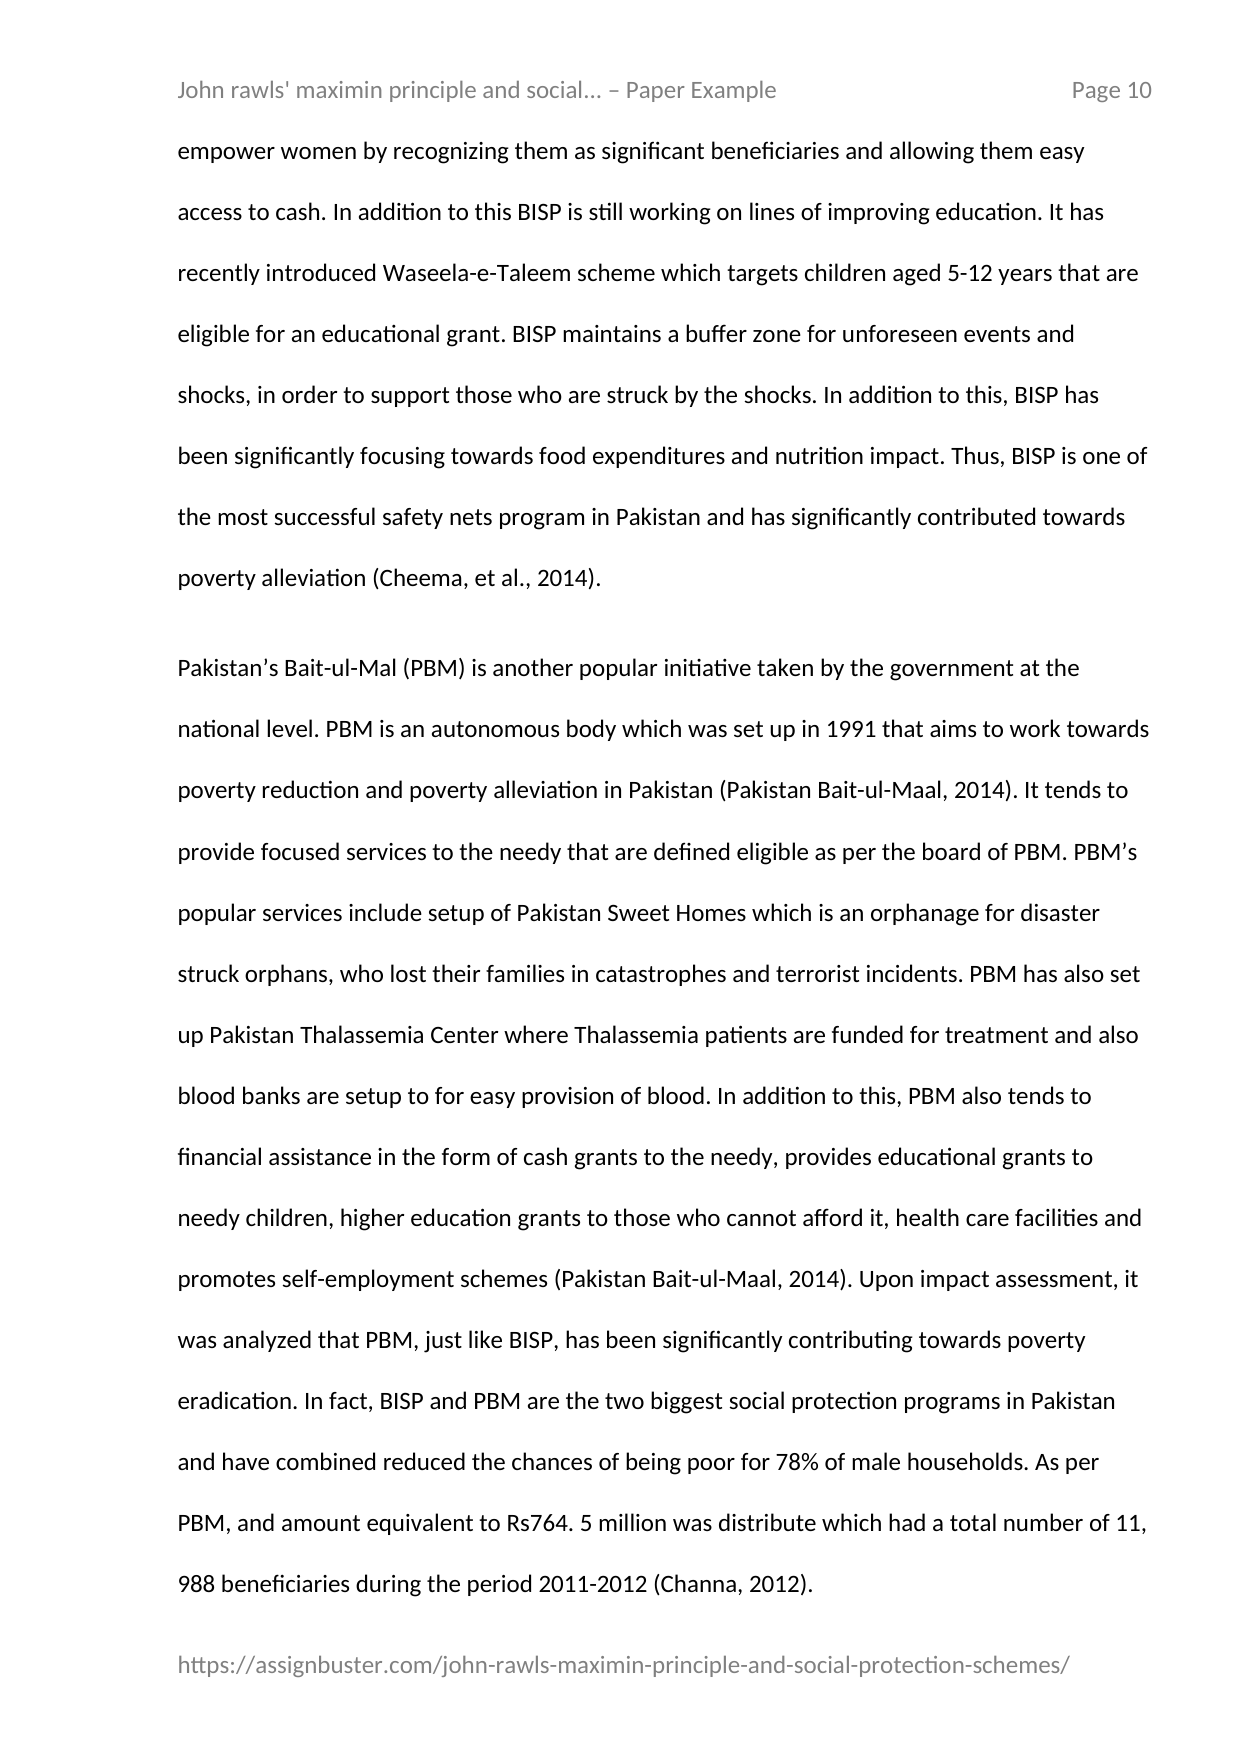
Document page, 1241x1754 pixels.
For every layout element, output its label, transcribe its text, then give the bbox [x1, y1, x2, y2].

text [177, 135, 1152, 593]
text Pakistan’s Bait-ul-Mal (PBM) is another popular initiative taken by the government at the national level. PBM is an autonomous body which was set up in 1991 that aims to work towards poverty reduction and poverty alleviation in Pakistan (Pakistan Bait-ul-Maal, 2014). It tends to provide focused services to the needy that are defined eligible as per the board of PBM. PBM’s popular services include setup of Pakistan Sweet Homes which is an orphanage for disaster struck orphans, who lost their families in catastrophes and terrorist incidents. PBM has also set up Pakistan Thalassemia Center where Thalassemia patients are funded for treatment and also blood banks are setup to for easy provision of blood. In addition to this, PBM also tends to financial assistance in the form of cash grants to the needy, provides educational grants to needy children, higher education grants to those who cannot afford it, health care facilities and promotes self-employment schemes (Pakistan Bait-ul-Maal, 2014). Upon impact assessment, it was analyzed that PBM, just like BISP, has been significantly contributing towards poverty eradication. In fact, BISP and PBM are the two biggest social protection programs in Pakistan and have combined reduced the chances of being poor for 78% of male households. As per PBM, and amount equivalent to Rs764. 5 million was distribute which had a total number of 11, 988 beneficiaries during the period 2011-2012 (Channa, 2012). [177, 653, 1152, 1599]
